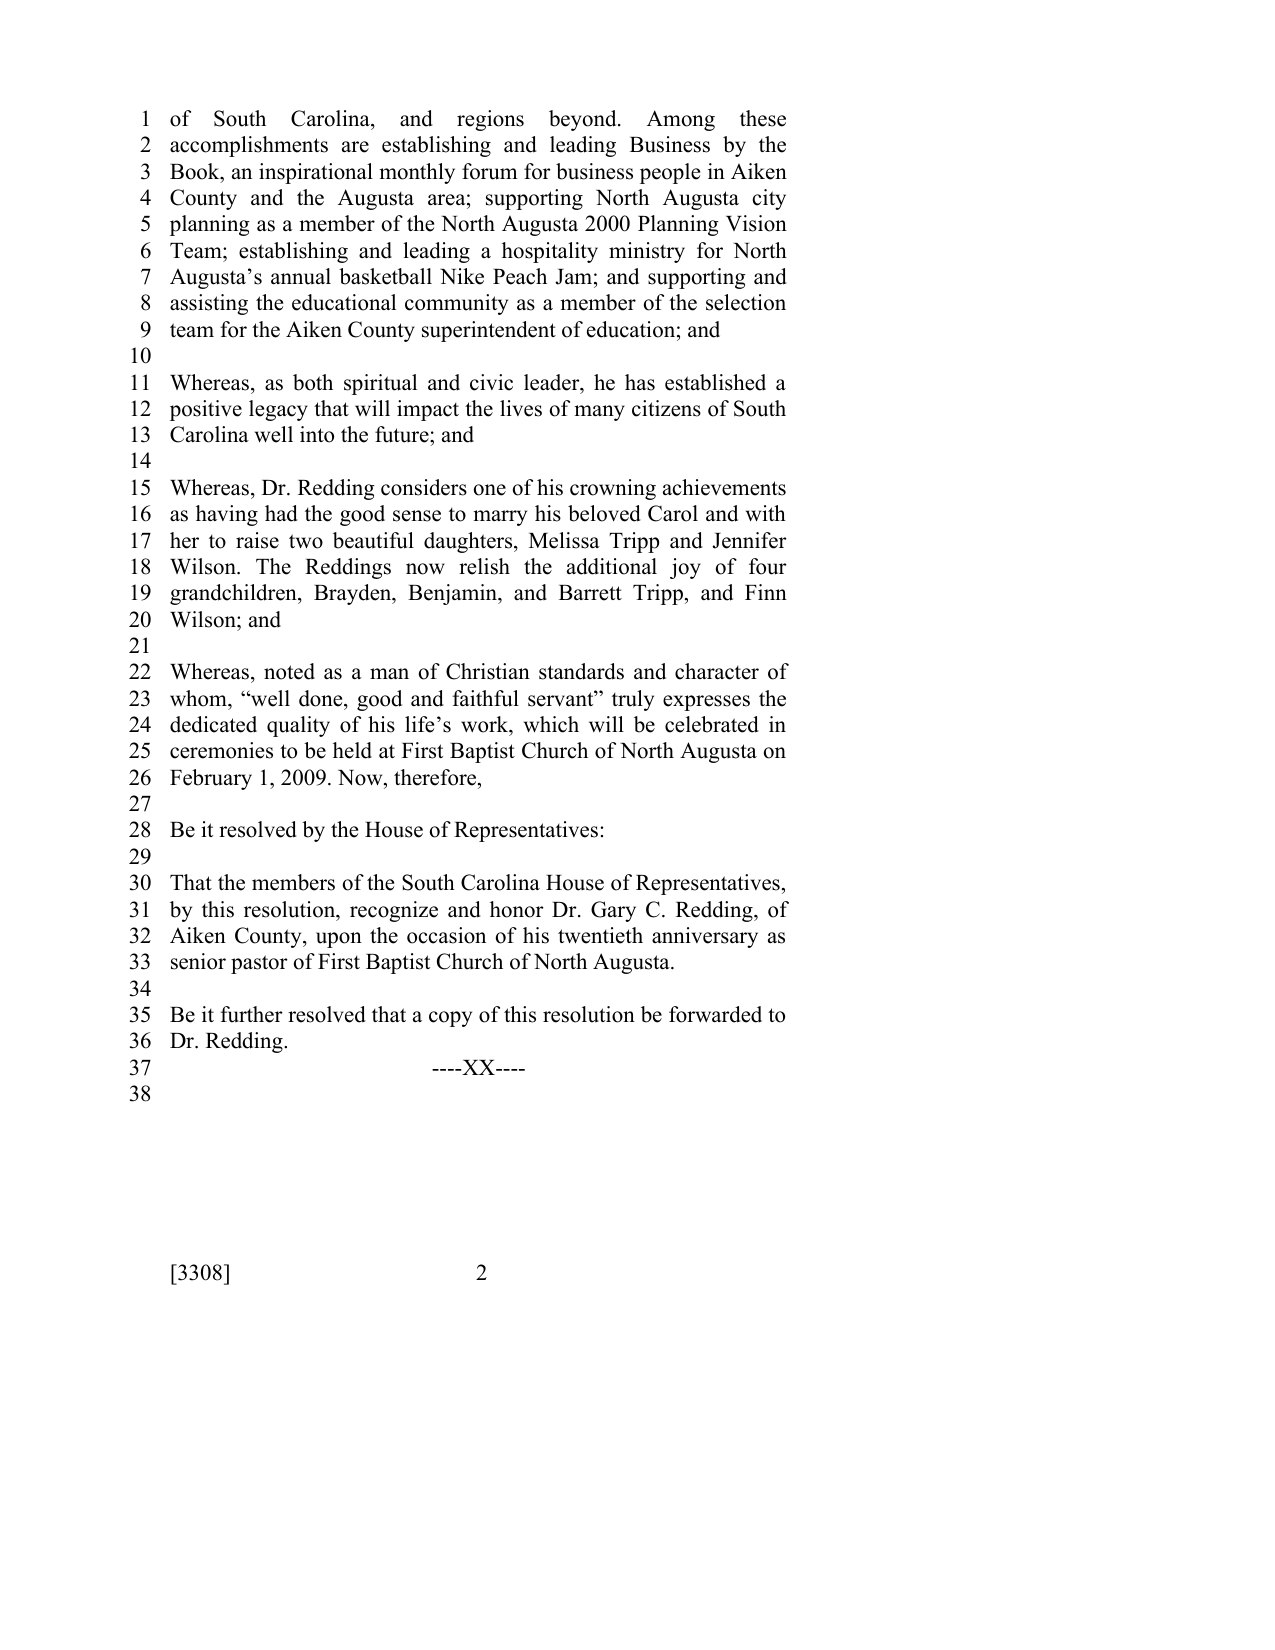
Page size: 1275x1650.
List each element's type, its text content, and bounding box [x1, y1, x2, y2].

text Whereas, as both spiritual and civic leader, he has established a positive legacy that will impact the lives of many citizens of South Carolina well into the future; and [169, 368, 787, 448]
text Whereas, Dr. Redding considers one of his crowning achievements as having had the good sense to marry his beloved Carol and with her to raise two beautiful daughters, Melissa Tripp and Jennifer Wilson. The Reddings now relish the additional joy of four grandchildren, Brayden, Benjamin, and Barrett Tripp, and Finn Wilson; and [169, 474, 787, 632]
text Be it resolved by the House of Representatives: [169, 817, 787, 843]
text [169, 105, 787, 342]
text ----XX---- [169, 1054, 787, 1080]
text That the members of the South Carolina House of Representatives, by this resolution, recognize and honor Dr. Gary C. Redding, of Aiken County, upon the occasion of his twentieth anniversary as senior pastor of First Baptist Church of North Augusta. [169, 869, 787, 975]
text Be it further resolved that a copy of this resolution be forwarded to Dr. Redding. [169, 1001, 787, 1054]
text Whereas, noted as a man of Christian standards and character of whom, “well done, good and faithful servant” truly expresses the dedicated quality of his life’s work, which will be celebrated in ceremonies to be held at First Baptist Church of North Augusta on February 1, 2009. Now, therefore, [169, 658, 787, 790]
